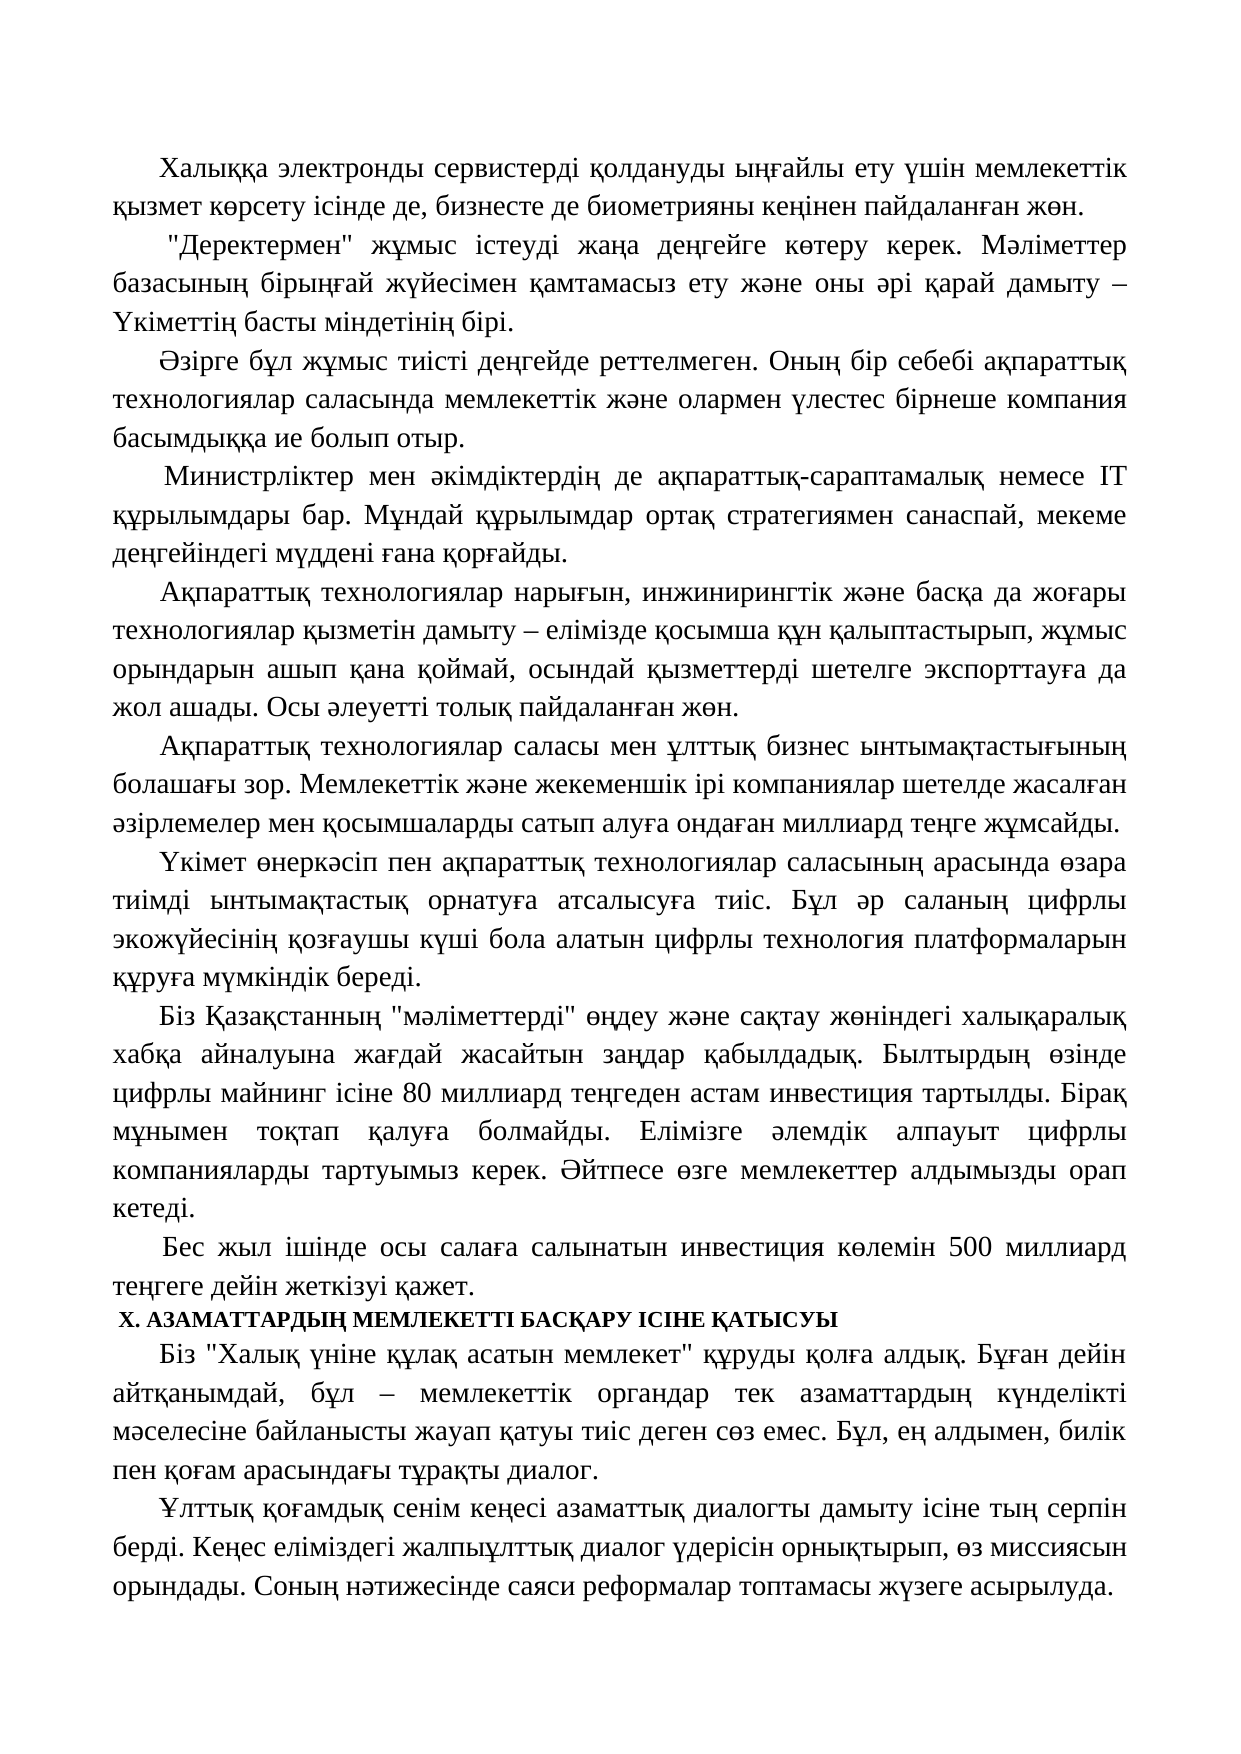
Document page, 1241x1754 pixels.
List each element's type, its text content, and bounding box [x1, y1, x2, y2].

text Біз "Халық үніне құлақ асатын мемлекет" құруды қолға алдық. Бұған дейін айтқанымдай, бұл – мемлекеттік органдар тек азаматтардың күнделікті мәселесіне байланысты жауап қатуы тиіс деген сөз емес. Бұл, ең алдымен, билік пен қоғам арасындағы тұрақты диалог. [112, 1336, 1128, 1486]
text Бес жыл ішінде осы салаға салынатын инвестиция көлемін 500 миллиард теңгеге дейін жеткізуі қажет. [112, 1229, 1128, 1301]
text Ақпараттық технологиялар нарығын, инжинирингтік жəне басқа да жоғары технологиялар қызметін дамыту – елімізде қосымша құн қалыптастырып, жұмыс орындарын ашып қана қоймай, осындай қызметтерді шетелге экспорттауға да жол ашады. Осы əлеуетті толық пайдаланған жөн. [112, 574, 1128, 723]
text Х. АЗАМАТТАРДЫҢ МЕМЛЕКЕТТІ БАСҚАРУ ІСІНЕ ҚАТЫСУЫ [112, 1306, 1128, 1333]
text Министрліктер мен əкімдіктердің де ақпараттық-сараптамалық немесе IT құрылымдары бар. Мұндай құрылымдар ортақ стратегиямен санаспай, мекеме деңгейіндегі мүддені ғана қорғайды. [112, 458, 1128, 569]
text Əзірге бұл жұмыс тиісті деңгейде реттелмеген. Оның бір себебі ақпараттық технологиялар саласында мемлекеттік жəне олармен үлестес бірнеше компания басымдыққа ие болып отыр. [112, 343, 1128, 453]
text Біз Қазақстанның "мəліметтерді" өңдеу жəне сақтау жөніндегі халықаралық хабқа айналуына жағдай жасайтын заңдар қабылдадық. Былтырдың өзінде цифрлы майнинг ісіне 80 миллиард теңгеден астам инвестиция тартылды. Бірақ мұнымен тоқтап қалуға болмайды. Елімізге əлемдік алпауыт цифрлы компанияларды тартуымыз керек. Əйтпесе өзге мемлекеттер алдымызды орап кетеді. [112, 998, 1128, 1224]
text Ақпараттық технологиялар саласы мен ұлттық бизнес ынтымақтастығының болашағы зор. Мемлекеттік жəне жекеменшік ірі компаниялар шетелде жасалған əзірлемелер мен қосымшаларды сатып алуға ондаған миллиард теңге жұмсайды. [112, 728, 1128, 839]
text Халыққа электронды сервистерді қолдануды ыңғайлы ету үшін мемлекеттік қызмет көрсету ісінде де, бизнесте де биометрияны кеңінен пайдаланған жөн. [112, 150, 1128, 222]
text "Деректермен" жұмыс істеуді жаңа деңгейге көтеру керек. Мəліметтер базасының бірыңғай жүйесімен қамтамасыз ету жəне оны əрі қарай дамыту – Үкіметтің басты міндетінің бірі. [112, 227, 1128, 338]
text Ұлттық қоғамдық сенім кеңесі азаматтық диалогты дамыту ісіне тың серпін берді. Кеңес еліміздегі жалпыұлттық диалог үдерісін орнықтырып, өз миссиясын орындады. Соның нәтижесінде саяси реформалар топтамасы жүзеге асырылуда. [112, 1491, 1128, 1601]
text Үкімет өнеркəсіп пен ақпараттық технологиялар саласының арасында өзара тиімді ынтымақтастық орнатуға атсалысуға тиіс. Бұл əр саланың цифрлы экожүйесінің қозғаушы күші бола алатын цифрлы технология платформаларын құруға мүмкіндік береді. [112, 844, 1128, 993]
